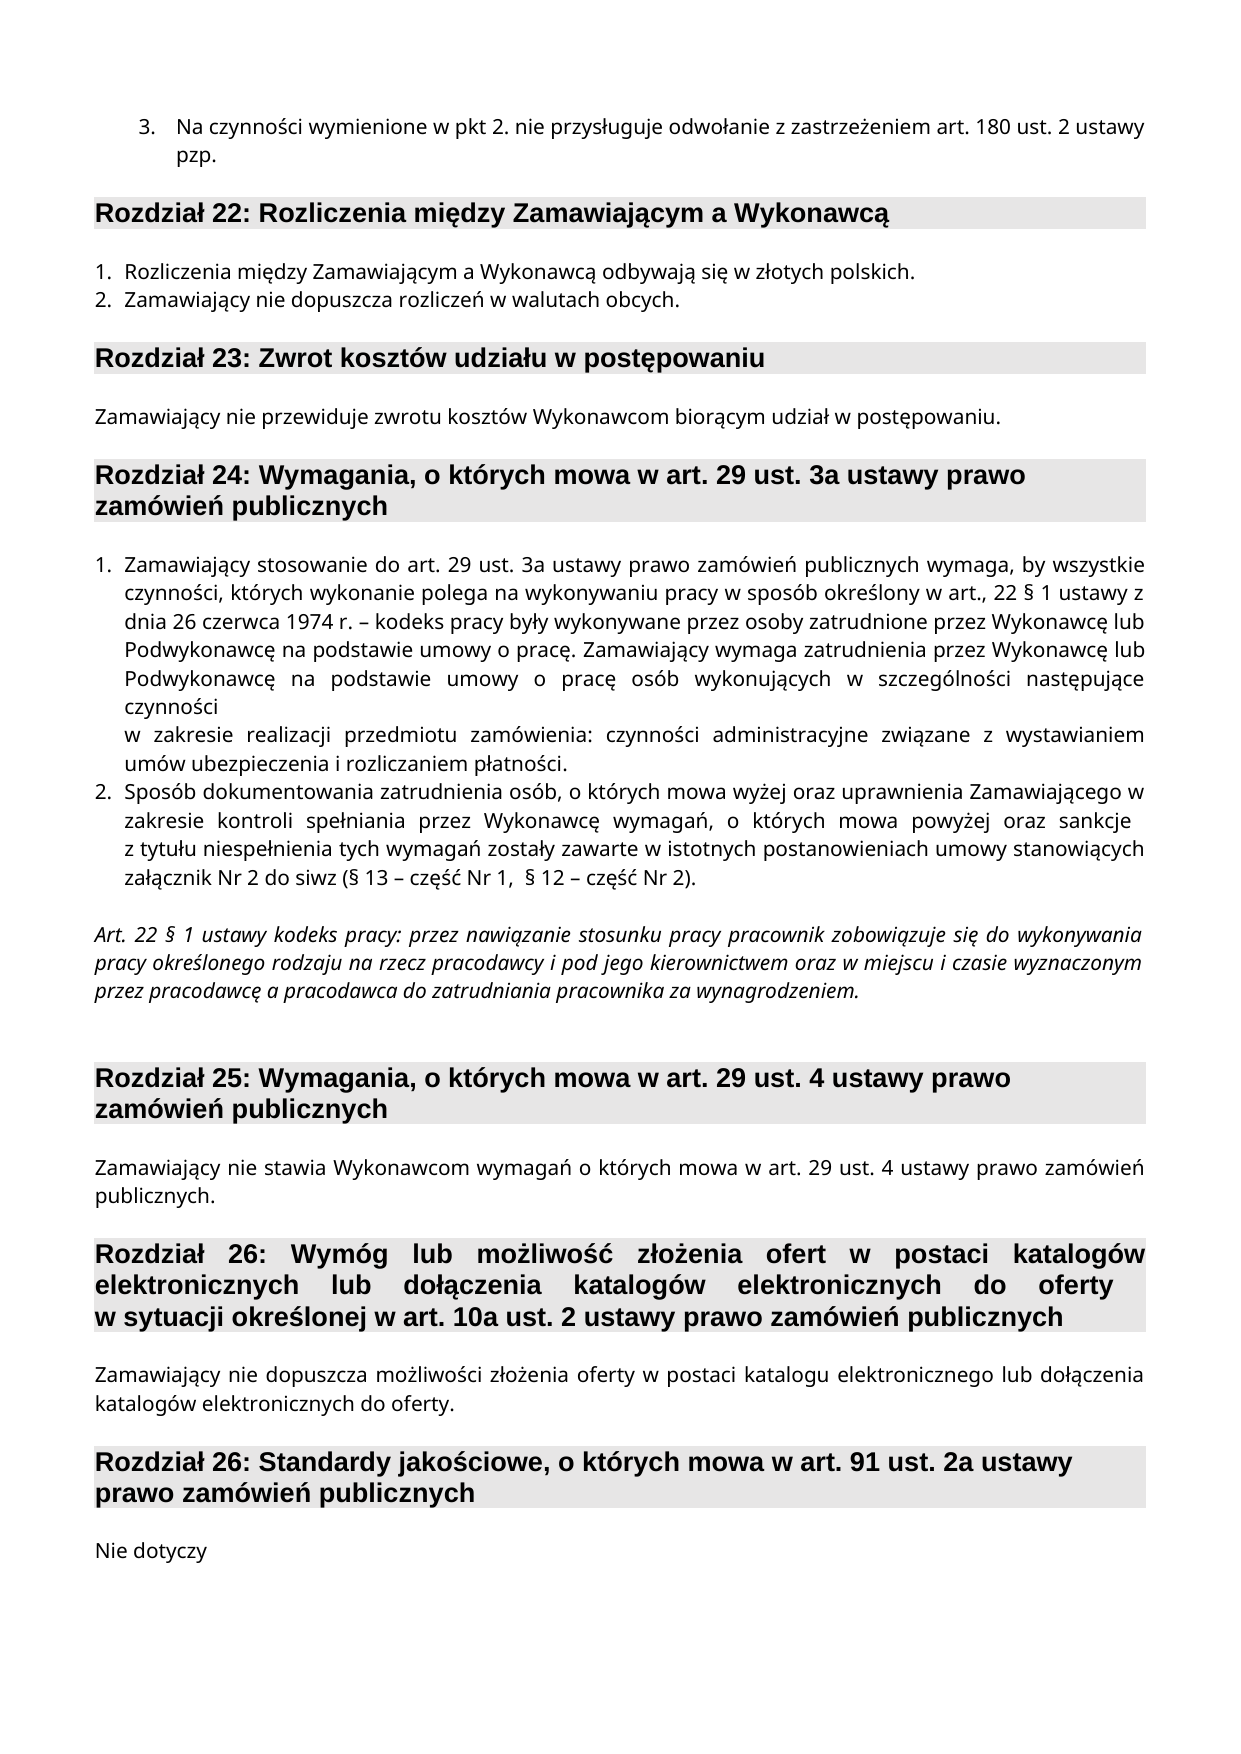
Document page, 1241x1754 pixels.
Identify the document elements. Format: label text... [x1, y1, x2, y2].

subtitle Rozdział 23: Zwrot kosztów udziału w postępowaniu [94, 342, 1146, 374]
text Nie dotyczy [94, 1537, 1146, 1565]
text Zamawiający nie przewiduje zwrotu kosztów Wykonawcom biorącym udział w postępowaniu. [94, 402, 1146, 431]
text Zamawiający nie stawia Wykonawcom wymagań o których mowa w art. 29 ust. 4 ustawy prawo zamówień publicznych. [94, 1153, 1146, 1210]
list Zamawiający nie dopuszcza rozliczeń w walutach obcych. [94, 286, 1146, 314]
subtitle Rozdział 24: Wymagania, o których mowa w art. 29 ust. 3a ustawy prawo zamówień publicznych [94, 459, 1146, 522]
subtitle Rozdział 26: Wymóg lub możliwość złożenia ofert w postaci katalogów elektronicznych lub dołączenia katalogów elektronicznych do oferty w sytuacji określonej w art. 10a ust. 2 ustawy prawo zamówień publicznych [94, 1238, 1146, 1332]
subtitle Rozdział 25: Wymagania, o których mowa w art. 29 ust. 4 ustawy prawo zamówień publicznych [94, 1062, 1146, 1124]
list Sposób dokumentowania zatrudnienia osób, o których mowa wyżej oraz uprawnienia Zamawiającego w zakresie kontroli spełniania przez Wykonawcę wymagań, o których mowa powyżej oraz sankcje z tytułu niespełnienia tych wymagań zostały zawarte w istotnych postanowieniach umowy stanowiących załącznik Nr 2 do siwz (§ 13 – część Nr 1, § 12 – część Nr 2). [94, 777, 1146, 891]
list Rozliczenia między Zamawiającym a Wykonawcą odbywają się w złotych polskich. [94, 257, 1146, 286]
text Art. 22 § 1 ustawy kodeks pracy: przez nawiązanie stosunku pracy pracownik zobowiązuje się do wykonywania pracy określonego rodzaju na rzecz pracodawcy i pod jego kierownictwem oraz w miejscu i czasie wyznaczonym przez pracodawcę a pracodawca do zatrudniania pracownika za wynagrodzeniem. [94, 920, 1146, 1005]
list Na czynności wymienione w pkt 2. nie przysługuje odwołanie z zastrzeżeniem art. 180 ust. 2 ustawy pzp. [138, 112, 1146, 169]
subtitle Rozdział 26: Standardy jakościowe, o których mowa w art. 91 ust. 2a ustawy prawo zamówień publicznych [94, 1446, 1146, 1508]
subtitle Rozdział 22: Rozliczenia między Zamawiającym a Wykonawcą [94, 197, 1146, 229]
list Zamawiający stosowanie do art. 29 ust. 3a ustawy prawo zamówień publicznych wymaga, by wszystkie czynności, których wykonanie polega na wykonywaniu pracy w sposób określony w art., 22 § 1 ustawy z dnia 26 czerwca 1974 r. – kodeks pracy były wykonywane przez osoby zatrudnione przez Wykonawcę lub Podwykonawcę na podstawie umowy o pracę. Zamawiający wymaga zatrudnienia przez Wykonawcę lub Podwykonawcę na podstawie umowy o pracę osób wykonujących w szczególności następujące czynności w zakresie realizacji przedmiotu zamówienia: czynności administracyjne związane z wystawianiem umów ubezpieczenia i rozliczaniem płatności. [94, 550, 1146, 777]
text Zamawiający nie dopuszcza możliwości złożenia oferty w postaci katalogu elektronicznego lub dołączenia katalogów elektronicznych do oferty. [94, 1360, 1146, 1417]
